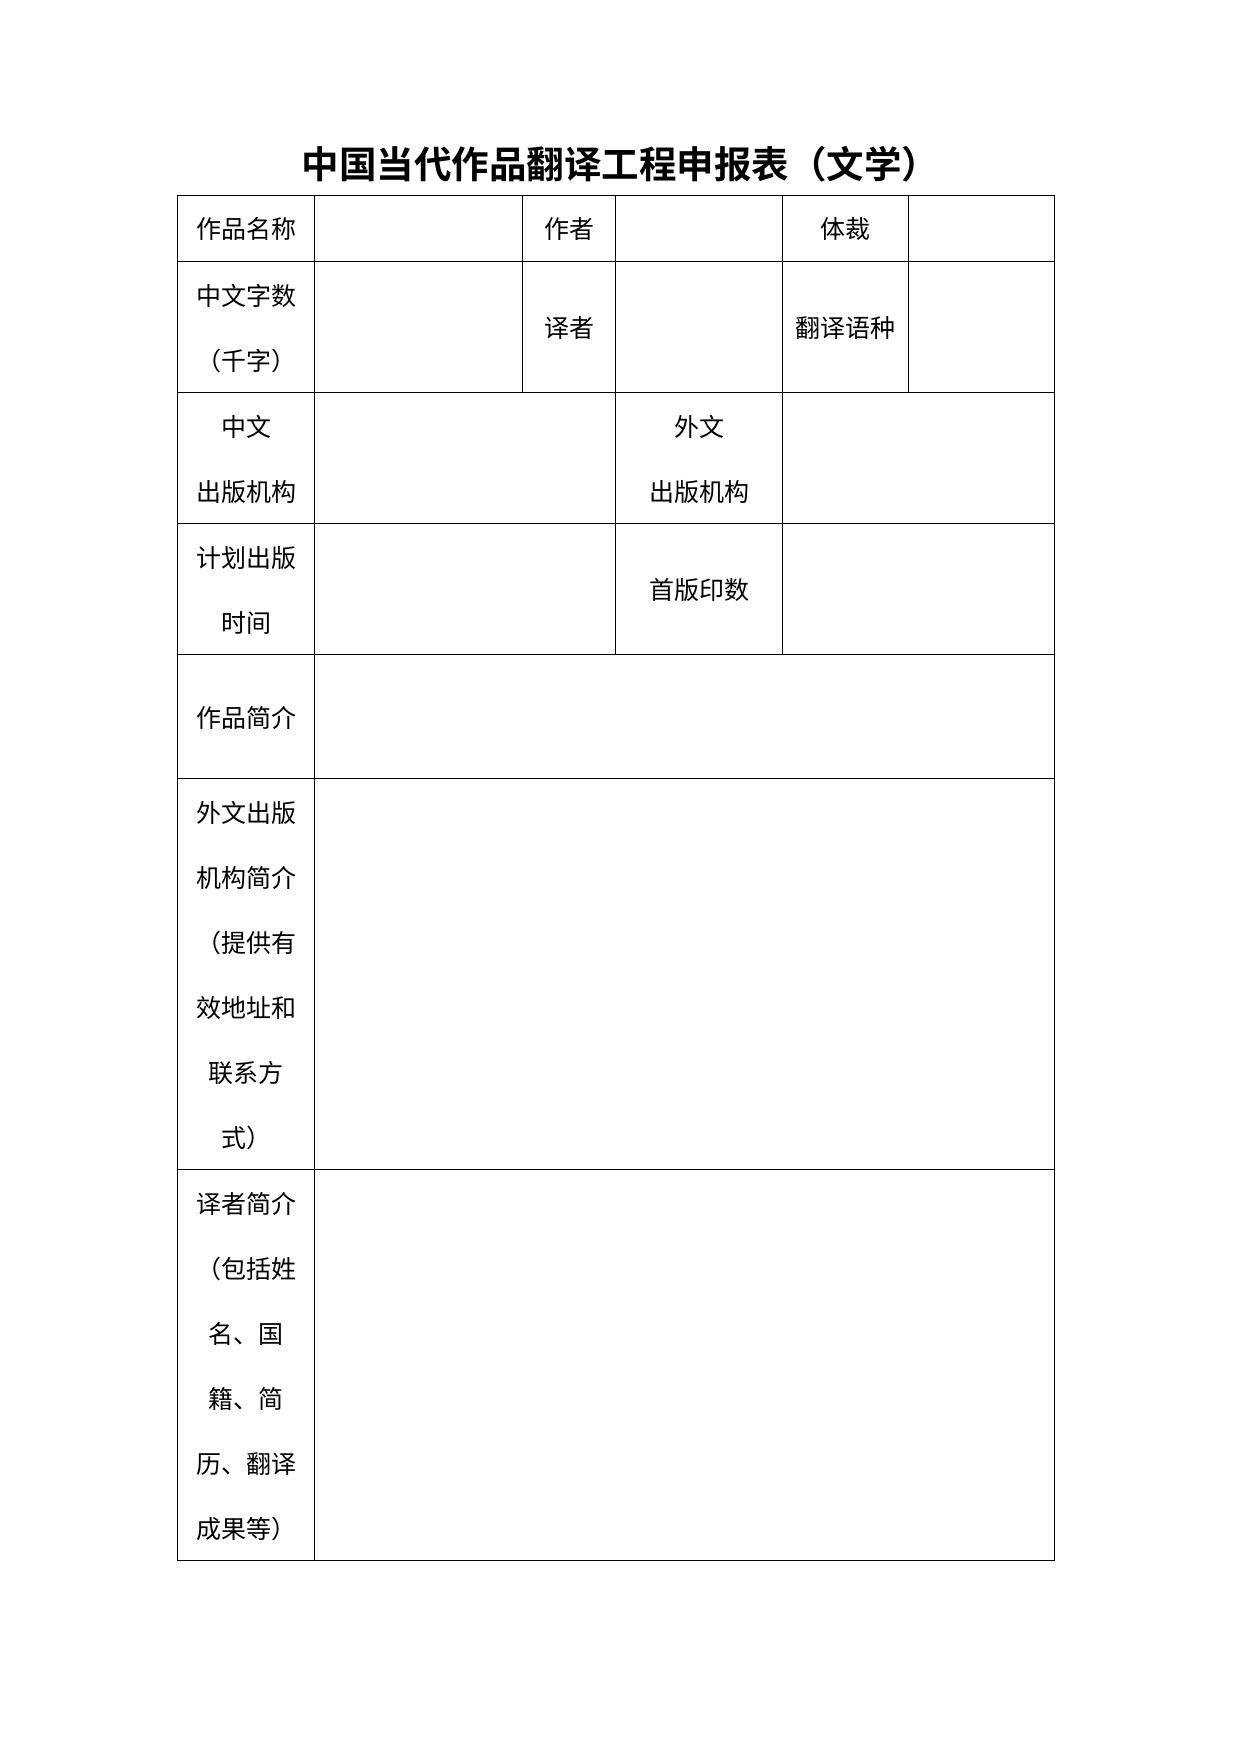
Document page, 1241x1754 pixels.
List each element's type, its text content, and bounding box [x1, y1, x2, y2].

table_cell [783, 524, 1054, 654]
table_cell 中文 出版机构 [178, 393, 314, 523]
table_cell [315, 655, 1054, 778]
table_cell 外文出版机构简介（提供有效地址和联系方式） [178, 779, 314, 1169]
text 中国当代作品翻译工程申报表（文学） [177, 129, 1063, 194]
table_header 体裁 [783, 196, 908, 261]
table_header 作品名称 [178, 196, 314, 261]
table_header 作者 [523, 196, 615, 261]
table_cell [315, 393, 615, 523]
table_cell 首版印数 [616, 524, 782, 654]
table_cell [616, 262, 782, 392]
table_cell [783, 393, 1054, 523]
table_cell 译者 [523, 262, 615, 392]
table_cell 中文字数 （千字） [178, 262, 314, 392]
table_header [616, 196, 782, 261]
table_cell [315, 779, 1054, 1169]
table_cell [315, 1170, 1054, 1560]
table_cell 计划出版时间 [178, 524, 314, 654]
table_cell [909, 262, 1054, 392]
table_header [909, 196, 1054, 261]
table_cell 外文 出版机构 [616, 393, 782, 523]
table_cell 翻译语种 [783, 262, 908, 392]
table_cell [315, 262, 522, 392]
table_cell [315, 524, 615, 654]
table_cell 作品简介 [178, 655, 314, 778]
table_header [315, 196, 522, 261]
table_cell 译者简介 （包括姓名、国籍、简历、翻译成果等） [178, 1170, 314, 1560]
